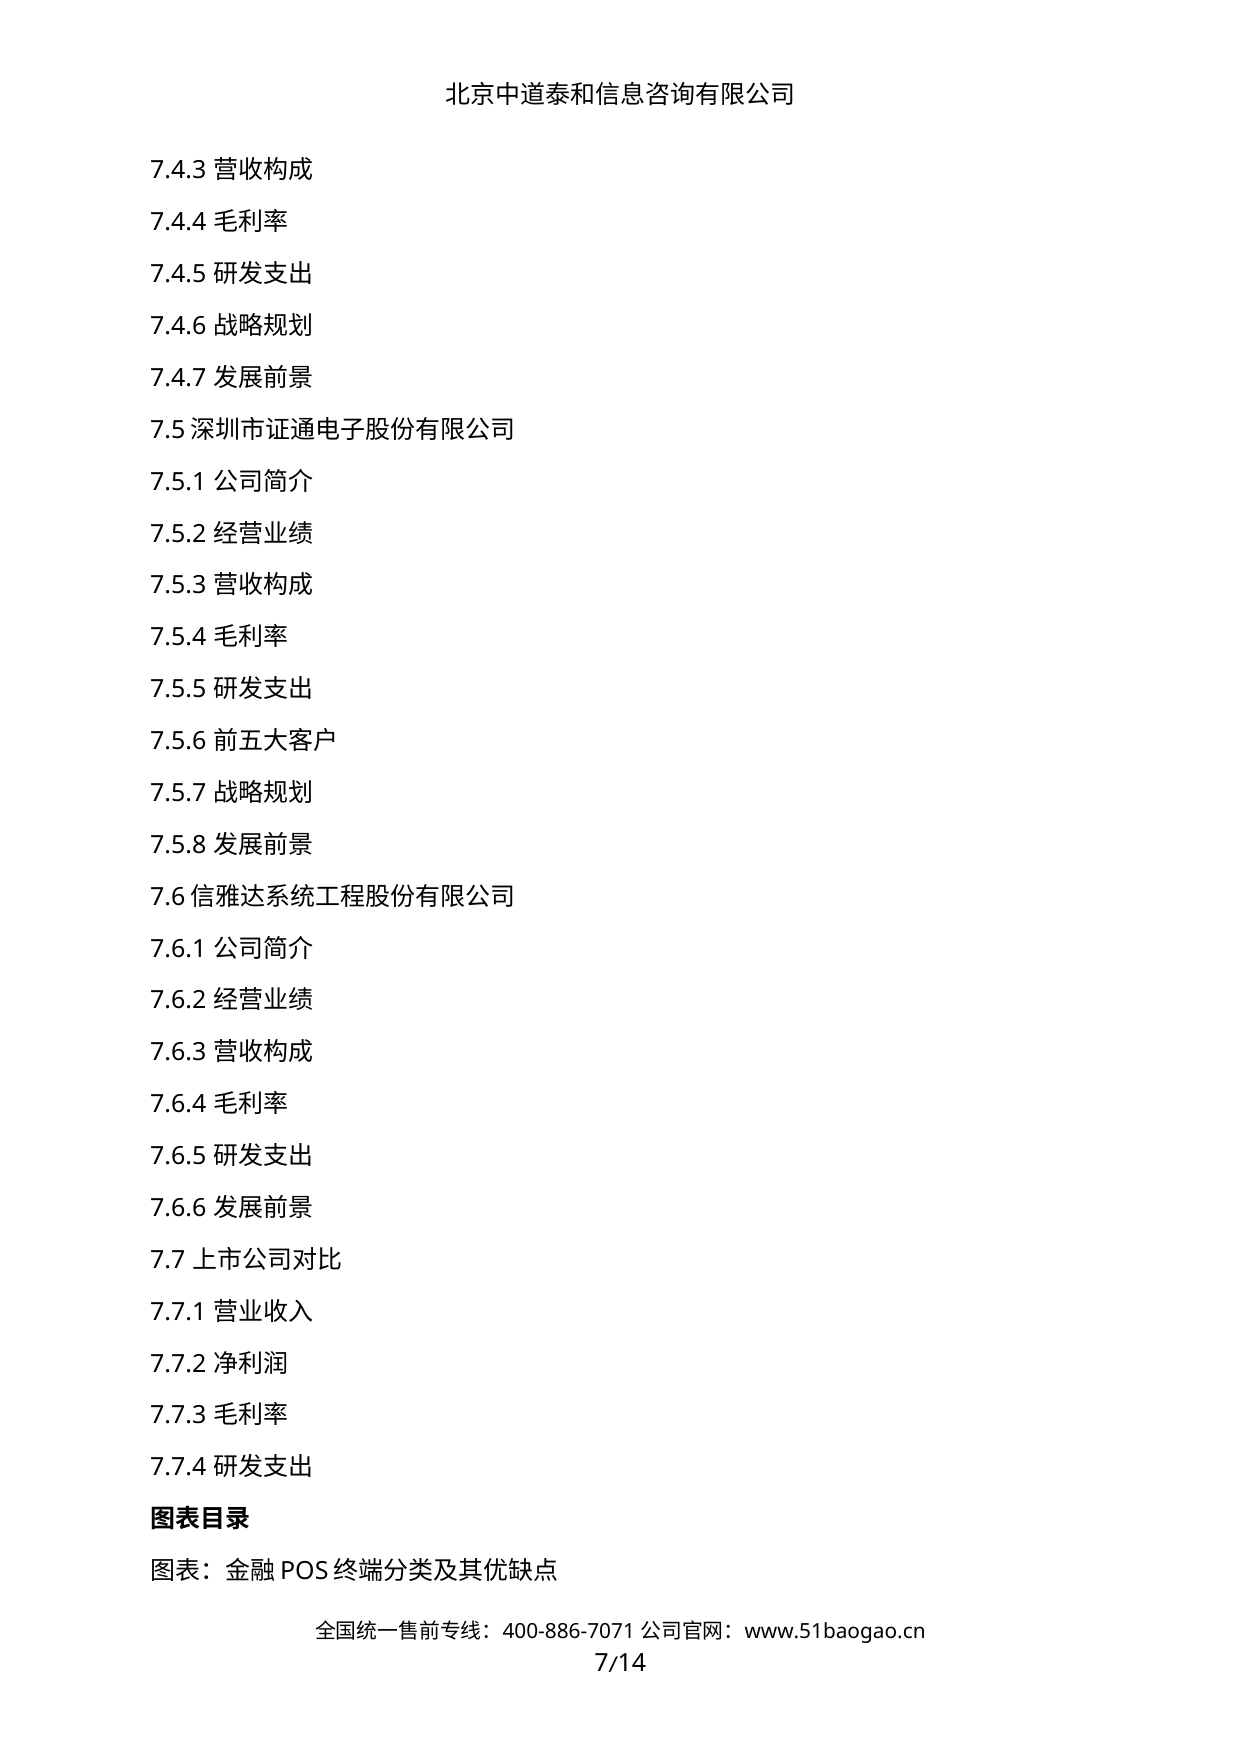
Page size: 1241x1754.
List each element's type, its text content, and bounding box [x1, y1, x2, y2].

text 7.4.5 研发支出 [150, 254, 1090, 290]
text 7.6.2 经营业绩 [150, 980, 1090, 1016]
text 7.5深圳市证通电子股份有限公司 [150, 409, 1090, 446]
text 7.5.4 毛利率 [150, 617, 1090, 653]
text 7.5.7 战略规划 [150, 772, 1090, 809]
text 7.7.2 净利润 [150, 1343, 1090, 1379]
text 7.7.4 研发支出 [150, 1447, 1090, 1483]
text 图表：金融POS终端分类及其优缺点 [150, 1551, 1090, 1587]
text 7.5.6 前五大客户 [150, 721, 1090, 757]
text 7.5.5 研发支出 [150, 669, 1090, 705]
text 7.7.1 营业收入 [150, 1291, 1090, 1327]
text 7.6.3 营收构成 [150, 1032, 1090, 1068]
text 7.4.6 战略规划 [150, 306, 1090, 342]
text 图表目录 [150, 1499, 1090, 1535]
text 7.5.2 经营业绩 [150, 513, 1090, 549]
text 7.7.3 毛利率 [150, 1395, 1090, 1431]
text 7.4.7 发展前景 [150, 357, 1090, 394]
text 7.6.1 公司简介 [150, 928, 1090, 964]
text 7.6.6 发展前景 [150, 1187, 1090, 1224]
text 7.6信雅达系统工程股份有限公司 [150, 876, 1090, 912]
text 7.5.8 发展前景 [150, 824, 1090, 861]
text 7.4.3 营收构成 [150, 150, 1090, 186]
text 7.5.3 营收构成 [150, 565, 1090, 601]
text 7.6.5 研发支出 [150, 1136, 1090, 1172]
text 7.6.4 毛利率 [150, 1084, 1090, 1120]
text 7.5.1 公司简介 [150, 461, 1090, 497]
text 7.4.4 毛利率 [150, 202, 1090, 238]
text 7.7 上市公司对比 [150, 1239, 1090, 1276]
